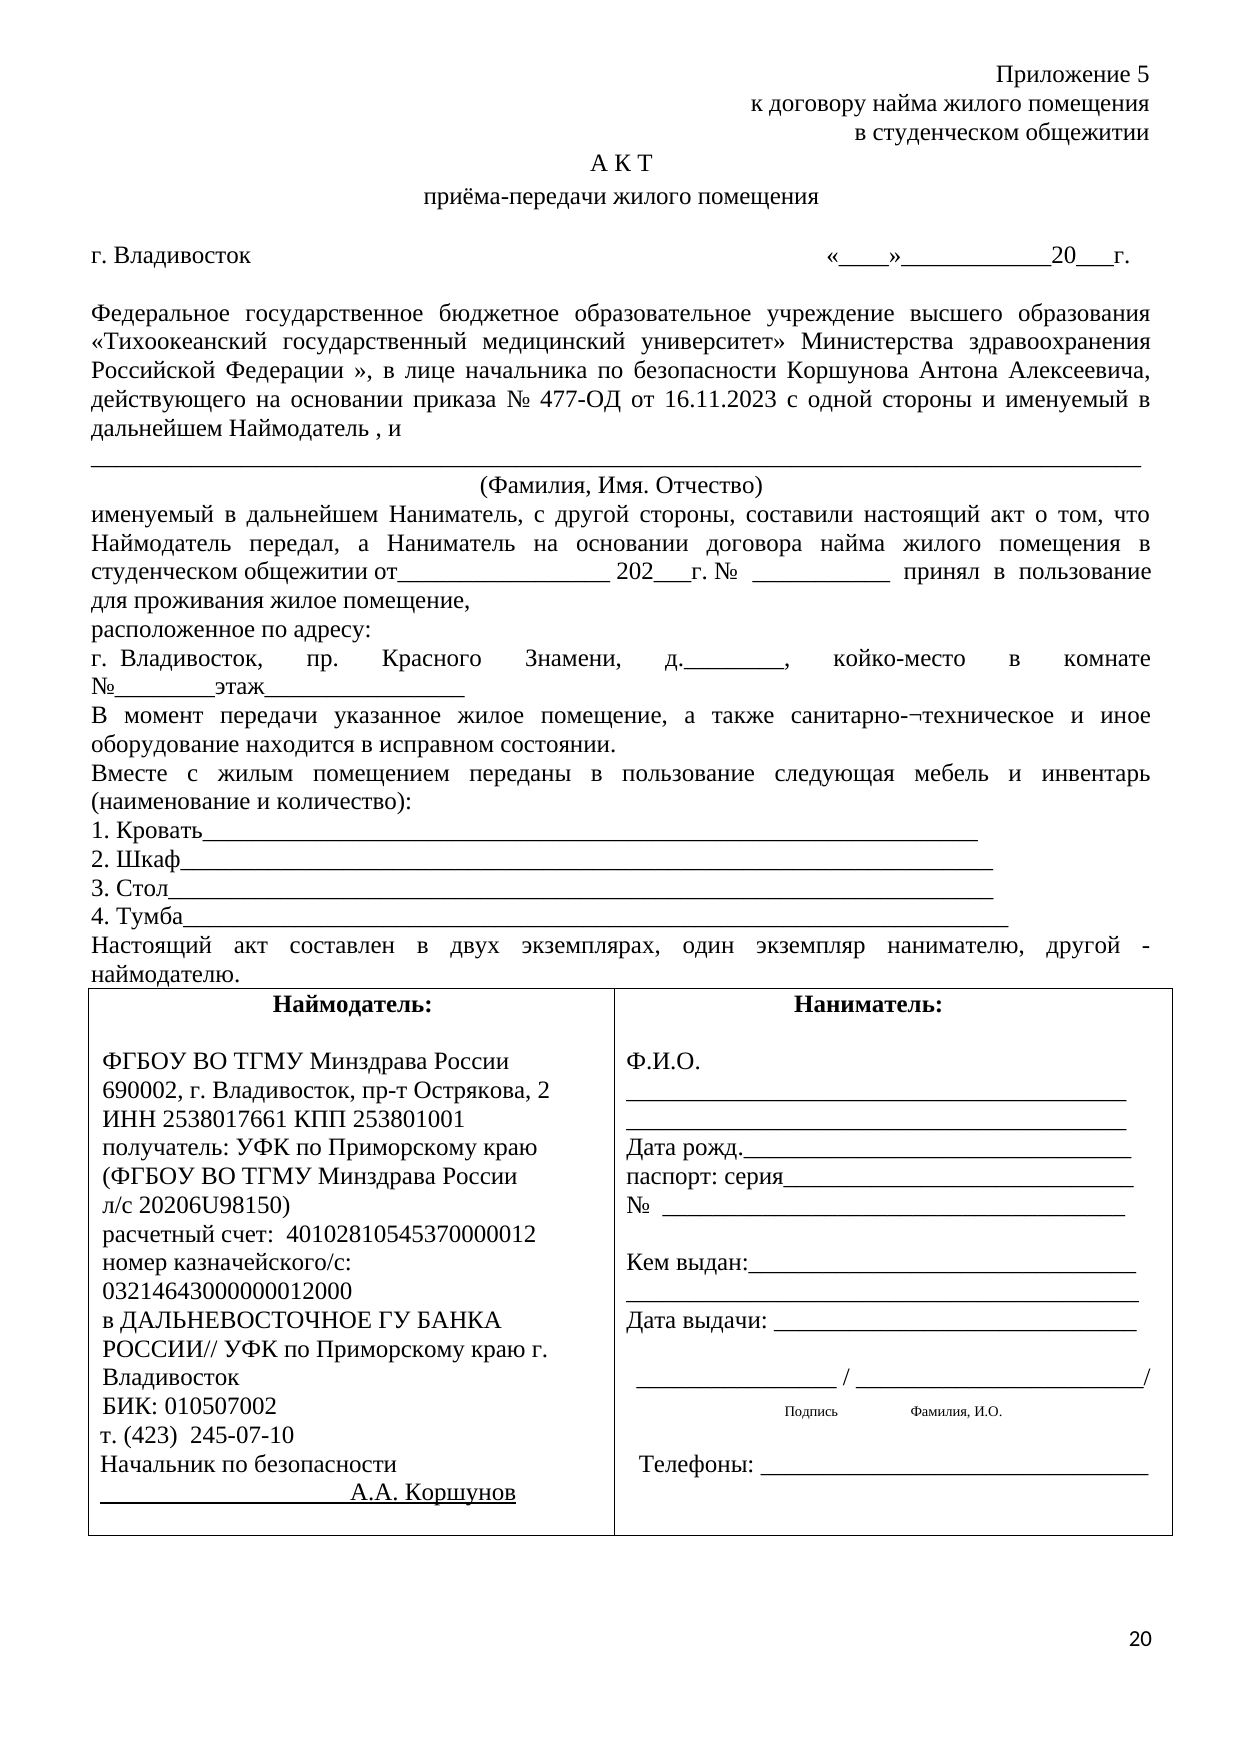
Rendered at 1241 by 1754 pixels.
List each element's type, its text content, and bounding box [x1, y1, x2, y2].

text расположенное по адресу: [91, 614, 1152, 643]
text Федеральное государственное бюджетное образовательное учреждение высшего образования «Тихоокеанский государственный медицинский университет» Министерства здравоохранения Российской Федерации », в лице начальника по безопасности Коршунова Антона Алексеевича, действующего на основании приказа № 477-ОД от 16.11.2023 с одной стороны и именуемый в дальнейшем Наймодатель , и [91, 298, 1152, 441]
text именуемый в дальнейшем Наниматель, с другой стороны, составили настоящий акт о том, что Наймодатель передал, а Наниматель на основании договора найма жилого помещения в студенческом общежитии от_________________ 202___г. № ___________ принял в пользование для проживания жилое помещение, [91, 499, 1152, 614]
text (Фамилия, Имя. Отчество) [91, 470, 1152, 499]
text 1. Кровать______________________________________________________________ [91, 815, 1152, 844]
text г. Владивосток, пр. Красного Знамени, д.________, койко-место в комнате №________этаж________________ [91, 643, 1152, 700]
text г. Владивосток «____»____________20___г. [91, 240, 1152, 269]
text Настоящий акт составлен в двух экземплярах, один экземпляр нанимателю, другой - наймодателю. [91, 930, 1152, 988]
text 4. Тумба__________________________________________________________________ [91, 901, 1152, 930]
text 2. Шкаф_________________________________________________________________ [91, 844, 1152, 873]
text приёма-передачи жилого помещения [91, 178, 1152, 211]
text в студенческом общежитии [89, 117, 1149, 145]
text Приложение 5 [89, 59, 1149, 88]
table_header Наниматель: Ф.И.О. ________________________________________ ________________________________________ Дата рожд._______________________________ паспорт: серия____________________________ № _____________________________________ Кем выдан:_______________________________ _________________________________________ Дата выдачи: _____________________________ ________________ / _______________________/ Подпись Фамилия, И.О. Телефоны: _______________________________ [615, 989, 1172, 1535]
text к договору найма жилого помещения [89, 88, 1149, 117]
text 3. Стол__________________________________________________________________ [91, 873, 1152, 901]
text В момент передачи указанное жилое помещение, а также санитарно-¬техническое и иное оборудование находится в исправном состоянии. [91, 700, 1152, 758]
text Вместе с жилым помещением переданы в пользование следующая мебель и инвентарь (наименование и количество): [91, 758, 1152, 815]
text А К Т [91, 145, 1152, 178]
text ____________________________________________________________________________________ [91, 441, 1152, 470]
table_header Наймодатель: ФГБОУ ВО ТГМУ Минздрава России 690002, г. Владивосток, пр-т Острякова, 2 ИНН 2538017661 КПП 253801001 получатель: УФК по Приморскому краю (ФГБОУ ВО ТГМУ Минздрава России л/с 20206U98150) расчетный счет: 40102810545370000012 номер казначейского/с: 03214643000000012000 в ДАЛЬНЕВОСТОЧНОЕ ГУ БАНКА РОССИИ// УФК по Приморскому краю г. Владивосток БИК: 010507002 т. (423) 245-07-10 Начальник по безопасности А.А. Коршунов [89, 989, 614, 1535]
